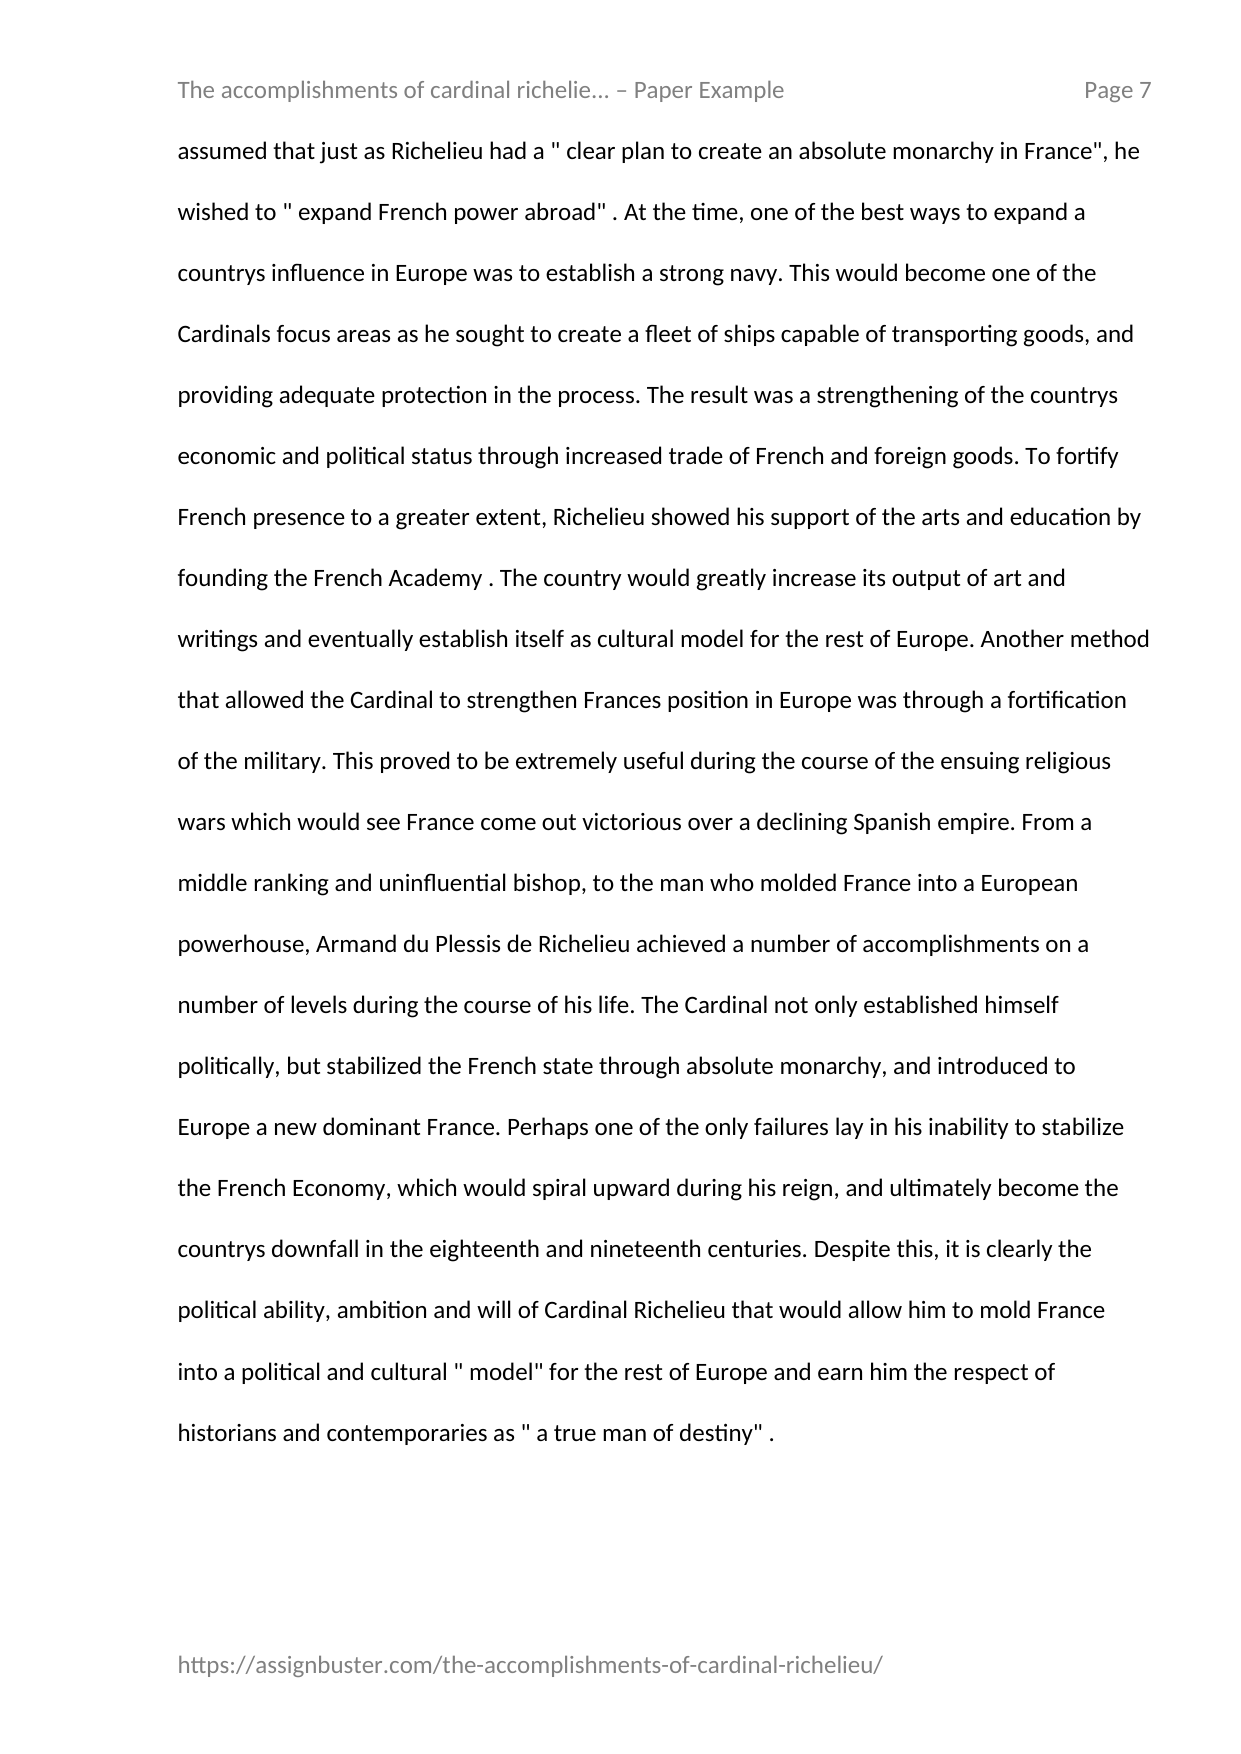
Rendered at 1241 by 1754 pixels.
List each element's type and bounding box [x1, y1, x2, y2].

text [177, 135, 1152, 1447]
